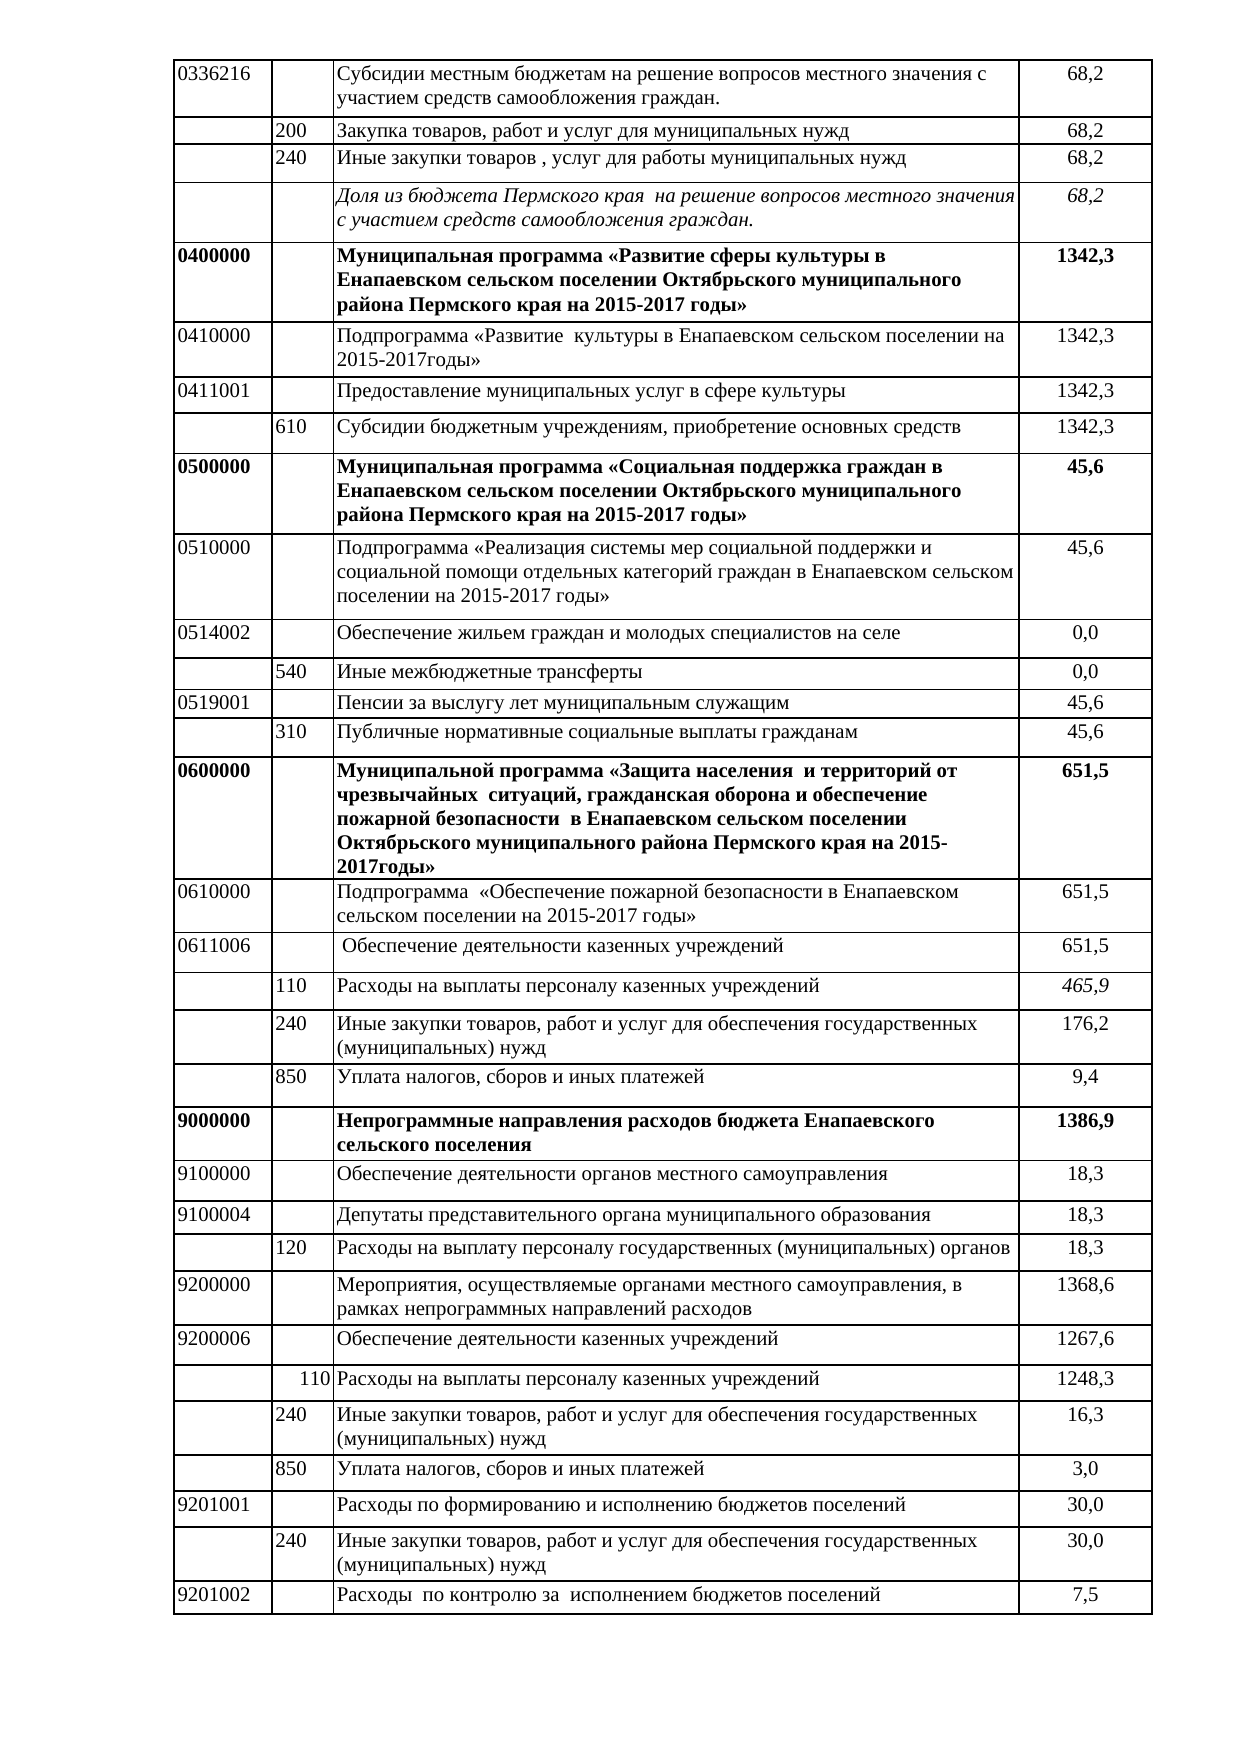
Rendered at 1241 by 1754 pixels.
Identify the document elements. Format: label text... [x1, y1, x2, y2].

table_cell [273, 378, 333, 412]
table_cell Иные закупки товаров, работ и услуг для обеспечения государственных (муниципальных) нужд [334, 1011, 1018, 1063]
table_cell 651,5 [1020, 933, 1151, 972]
table_cell 0,0 [1020, 659, 1151, 689]
table_cell [175, 973, 271, 1009]
table_cell Доля из бюджета Пермского края на решение вопросов местного значения с участием средств самообложения граждан. [334, 183, 1018, 242]
table_cell Депутаты представительного органа муниципального образования [334, 1202, 1018, 1233]
table_cell [175, 183, 271, 242]
table_cell [273, 620, 333, 657]
table_cell [273, 1202, 333, 1233]
table_cell 9100004 [175, 1202, 271, 1233]
table_cell Подпрограмма «Обеспечение пожарной безопасности в Енапаевском сельском поселении на 2015-2017 годы» [334, 880, 1018, 932]
table_cell 1248,3 [1020, 1366, 1151, 1400]
table_cell Уплата налогов, сборов и иных платежей [334, 1065, 1018, 1106]
table_cell [273, 1161, 333, 1200]
table_cell Закупка товаров, работ и услуг для муниципальных нужд [334, 118, 1018, 143]
table_cell 0514002 [175, 620, 271, 657]
table_cell 465,9 [1020, 973, 1151, 1009]
table_cell 45,6 [1020, 690, 1151, 717]
table_cell 850 [273, 1065, 333, 1106]
table_cell [273, 61, 333, 116]
table_cell Обеспечение деятельности органов местного самоуправления [334, 1161, 1018, 1200]
table_cell [175, 414, 271, 452]
table_cell Обеспечение деятельности казенных учреждений [334, 1326, 1018, 1364]
table_cell 240 [273, 1528, 333, 1580]
table_cell 18,3 [1020, 1161, 1151, 1200]
table_cell 240 [273, 1011, 333, 1063]
table_cell [175, 145, 271, 182]
table_cell 540 [273, 659, 333, 689]
table_cell 45,6 [1020, 454, 1151, 533]
table_cell 68,2 [1020, 183, 1151, 242]
table_cell Иные закупки товаров, работ и услуг для обеспечения государственных (муниципальных) нужд [334, 1402, 1018, 1454]
table_cell [273, 933, 333, 972]
table_cell 110 [273, 1366, 333, 1400]
table_cell [175, 719, 271, 756]
table_cell 1368,6 [1020, 1272, 1151, 1324]
table_cell 9000000 [175, 1108, 271, 1160]
table_cell 9201001 [175, 1492, 271, 1526]
table_cell 850 [273, 1456, 333, 1490]
table_cell Подпрограмма «Развитие культуры в Енапаевском сельском поселении на 2015-2017годы» [334, 323, 1018, 376]
table_cell Муниципальной программа «Защита населения и территорий от чрезвычайных ситуаций, гражданская оборона и обеспечение пожарной безопасности в Енапаевском сельском поселении Октябрьского муниципального района Пермского края на 2015-2017годы» [334, 758, 1018, 878]
table_cell [175, 118, 271, 143]
table_cell Подпрограмма «Реализация системы мер социальной поддержки и социальной помощи отдельных категорий граждан в Енапаевском сельском поселении на 2015-2017 годы» [334, 535, 1018, 618]
table_cell 0600000 [175, 758, 271, 878]
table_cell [334, 1528, 1018, 1580]
table_cell 240 [273, 1402, 333, 1454]
table_cell [273, 690, 333, 717]
table_cell Мероприятия, осуществляемые органами местного самоуправления, в рамках непрограммных направлений расходов [334, 1272, 1018, 1324]
table_cell 68,2 [1020, 118, 1151, 143]
table_cell 68,2 [1020, 145, 1151, 182]
table_cell [273, 1326, 333, 1364]
table_cell 45,6 [1020, 535, 1151, 618]
table_cell 0611006 [175, 933, 271, 972]
table_cell 0610000 [175, 880, 271, 932]
table_cell 45,6 [1020, 719, 1151, 756]
table_cell 0510000 [175, 535, 271, 618]
table_cell [175, 1528, 271, 1580]
table_cell 610 [273, 414, 333, 452]
table_cell 0,0 [1020, 620, 1151, 657]
table_cell 30,0 [1020, 1492, 1151, 1526]
table_cell 3,0 [1020, 1456, 1151, 1490]
table_cell 9100000 [175, 1161, 271, 1200]
table_cell Субсидии местным бюджетам на решение вопросов местного значения с участием средств самообложения граждан. [334, 61, 1018, 116]
table_cell Субсидии бюджетным учреждениям, приобретение основных средств [334, 414, 1018, 452]
table_cell [175, 1235, 271, 1270]
table_cell [273, 880, 333, 932]
table_cell 0410000 [175, 323, 271, 376]
table_cell [273, 1108, 333, 1160]
table_cell Иные закупки товаров , услуг для работы муниципальных нужд [334, 145, 1018, 182]
table_cell Муниципальная программа «Развитие сферы культуры в Енапаевском сельском поселении Октябрьского муниципального района Пермского края на 2015-2017 годы» [334, 243, 1018, 321]
table_cell 0519001 [175, 690, 271, 717]
table_cell Публичные нормативные социальные выплаты гражданам [334, 719, 1018, 756]
table_cell Иные межбюджетные трансферты [334, 659, 1018, 689]
table_cell 110 [273, 973, 333, 1009]
table_cell Расходы на выплаты персоналу казенных учреждений [334, 973, 1018, 1009]
table_cell 1267,6 [1020, 1326, 1151, 1364]
table_cell [273, 535, 333, 618]
table_cell 176,2 [1020, 1011, 1151, 1063]
table_cell 30,0 [1020, 1528, 1151, 1580]
table_cell [273, 758, 333, 878]
table_cell 0336216 [175, 61, 271, 116]
table_cell 0500000 [175, 454, 271, 533]
table_cell [273, 454, 333, 533]
table_cell [175, 1011, 271, 1063]
table_cell 9200006 [175, 1326, 271, 1364]
table_cell 1386,9 [1020, 1108, 1151, 1160]
table_cell Предоставление муниципальных услуг в сфере культуры [334, 378, 1018, 412]
table_cell [175, 659, 271, 689]
table_cell [273, 323, 333, 376]
table_cell [175, 1065, 271, 1106]
table_cell 68,2 [1020, 61, 1151, 116]
table_cell 651,5 [1020, 880, 1151, 932]
table_cell 310 [273, 719, 333, 756]
table_cell 0411001 [175, 378, 271, 412]
table_cell Муниципальная программа «Социальная поддержка граждан в Енапаевском сельском поселении Октябрьского муниципального района Пермского края на 2015-2017 годы» [334, 454, 1018, 533]
table_cell [175, 1456, 271, 1490]
table_cell 1342,3 [1020, 414, 1151, 452]
table_cell 0400000 [175, 243, 271, 321]
table_cell Уплата налогов, сборов и иных платежей [334, 1456, 1018, 1490]
table_cell 1342,3 [1020, 378, 1151, 412]
table_cell [273, 1492, 333, 1526]
table_cell Непрограммные направления расходов бюджета Енапаевского сельского поселения [334, 1108, 1018, 1160]
table_cell 18,3 [1020, 1235, 1151, 1270]
table_cell 200 [273, 118, 333, 143]
table_cell Расходы на выплаты персоналу казенных учреждений [334, 1366, 1018, 1400]
table_cell Обеспечение жильем граждан и молодых специалистов на селе [334, 620, 1018, 657]
table_cell 9201002 [175, 1582, 271, 1613]
table_cell 9,4 [1020, 1065, 1151, 1106]
table_cell 7,5 [1020, 1582, 1151, 1613]
table_cell Расходы по контролю за исполнением бюджетов поселений [334, 1582, 1018, 1613]
table_cell [175, 1366, 271, 1400]
table_cell 18,3 [1020, 1202, 1151, 1233]
table_cell 120 [273, 1235, 333, 1270]
table_cell 240 [273, 145, 333, 182]
table_cell [273, 243, 333, 321]
table_cell Расходы по формированию и исполнению бюджетов поселений [334, 1492, 1018, 1526]
table_cell 651,5 [1020, 758, 1151, 878]
table_cell [273, 1582, 333, 1613]
table_cell Расходы на выплату персоналу государственных (муниципальных) органов [334, 1235, 1018, 1270]
table_cell [175, 1402, 271, 1454]
table_cell 16,3 [1020, 1402, 1151, 1454]
table_cell Пенсии за выслугу лет муниципальным служащим [334, 690, 1018, 717]
table_cell Обеспечение деятельности казенных учреждений [334, 933, 1018, 972]
table_cell 1342,3 [1020, 243, 1151, 321]
table_cell [273, 1272, 333, 1324]
table_cell [273, 183, 333, 242]
table_cell 9200000 [175, 1272, 271, 1324]
table_cell 1342,3 [1020, 323, 1151, 376]
